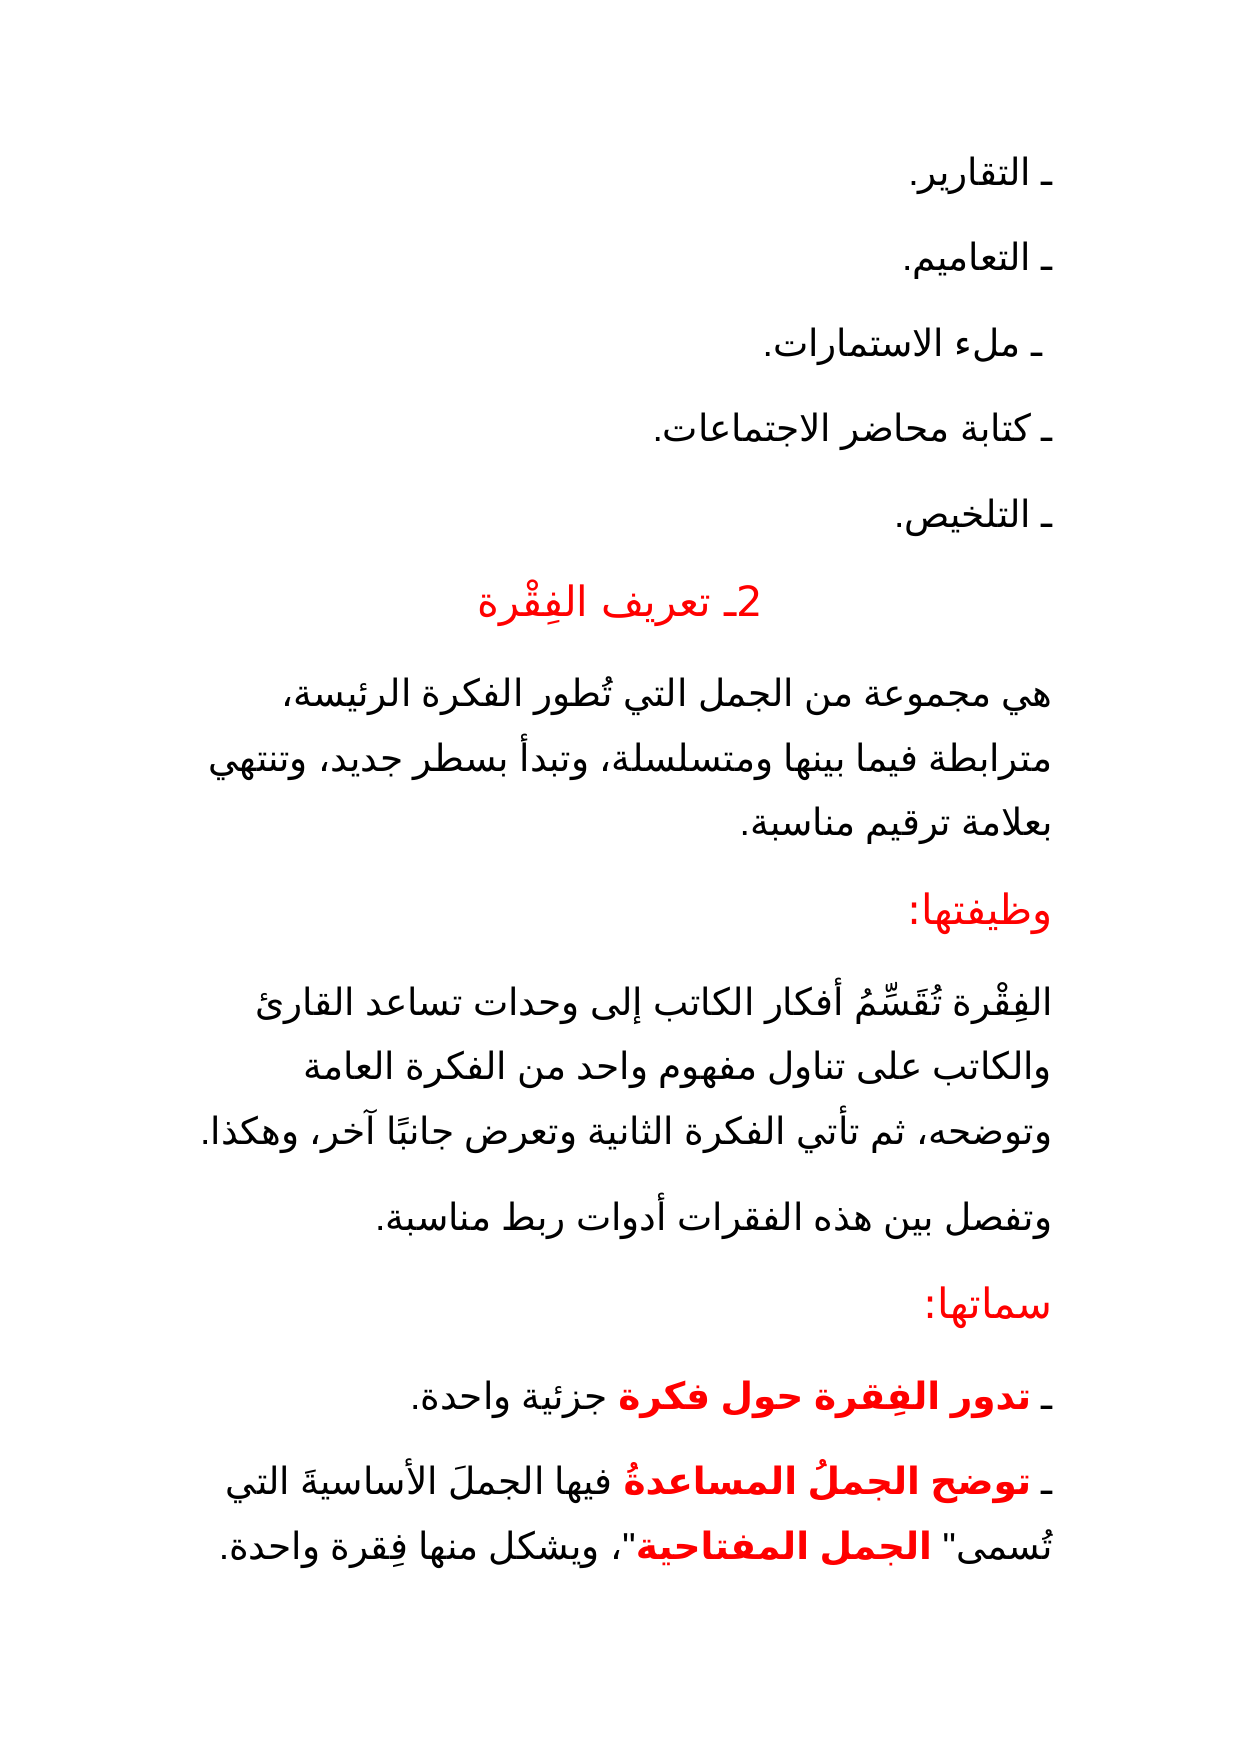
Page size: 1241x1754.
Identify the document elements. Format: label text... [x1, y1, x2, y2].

text هي مجموعة من الجمل التي تُطور الفكرة الرئيسة، مترابطة فيما بينها ومتسلسلة، وتبدأ بسطر جديد، وتنتهي بعلامة ترقيم مناسبة. [187, 671, 1053, 844]
text وتفصل بين هذه الفقرات أدوات ربط مناسبة. [187, 1195, 1053, 1238]
text سماتها: [187, 1280, 1053, 1329]
text وظيفتها: [187, 886, 1053, 935]
text ـ ملء الاستمارات. [187, 321, 1053, 364]
text ـ التعاميم. [187, 236, 1053, 279]
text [187, 1459, 1053, 1567]
text ـ التقارير. [187, 150, 1053, 193]
text ـ التلخيص. [187, 492, 1053, 535]
text الفِقْرة تُقَسِّمُ أفكار الكاتب إلى وحدات تساعد القارئ والكاتب على تناول مفهوم واحد من الفكرة العامة وتوضحه، ثم تأتي الفكرة الثانية وتعرض جانبًا آخر، وهكذا. [187, 980, 1053, 1152]
text ـ تدور الفِقرة حول فكرة جزئية واحدة. [187, 1374, 1053, 1417]
text 2ـ تعريف الفِقْرة [187, 578, 1053, 626]
text ـ كتابة محاضر الاجتماعات. [187, 407, 1053, 450]
